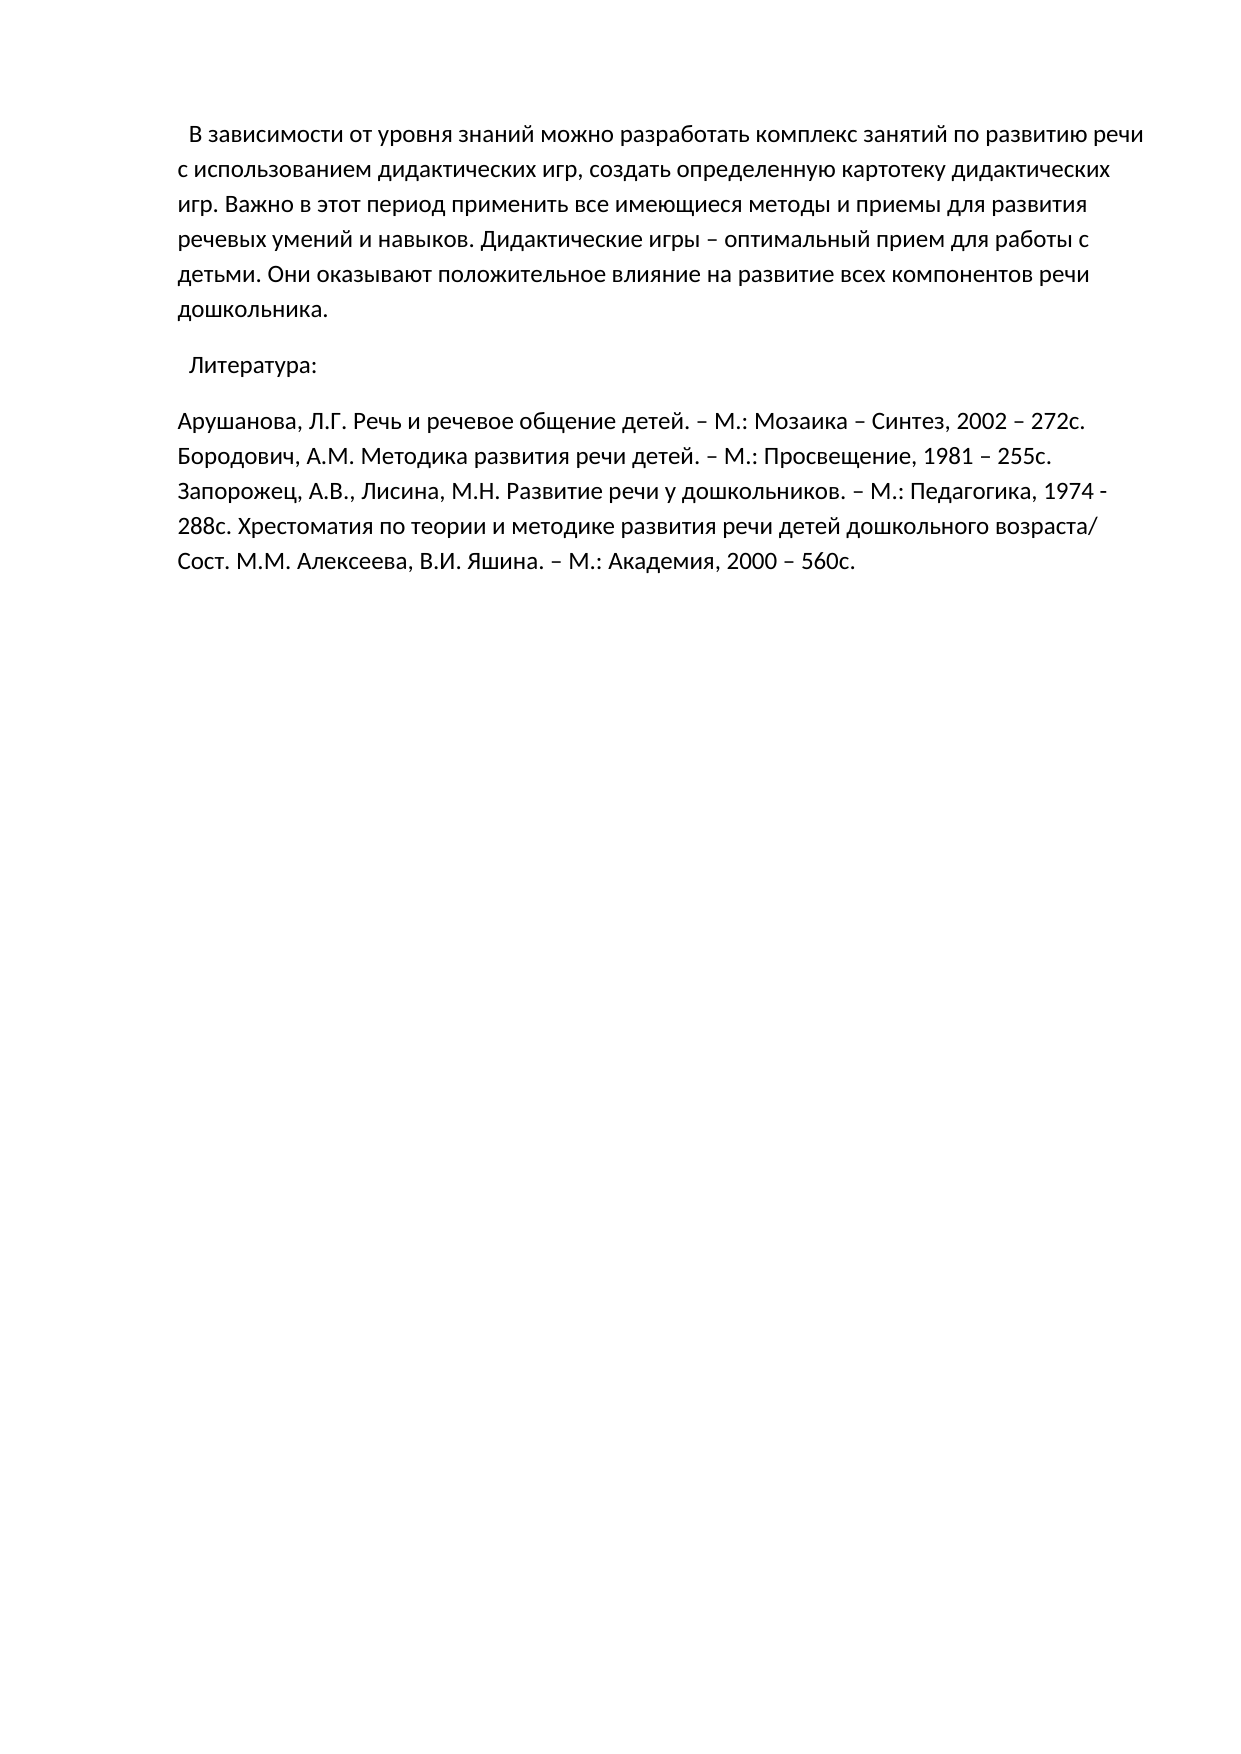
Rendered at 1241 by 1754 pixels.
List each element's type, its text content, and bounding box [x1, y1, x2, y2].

text Арушанова, Л.Г. Речь и речевое общение детей. – М.: Мозаика – Синтез, 2002 – 272с. Бородович, А.М. Методика развития речи детей. – М.: Просвещение, 1981 – 255с. Запорожец, А.В., Лисина, М.Н. Развитие речи у дошкольников. – М.: Педагогика, 1974 -288с. Хрестоматия по теории и методике развития речи детей дошкольного возраста/ Сост. М.М. Алексеева, В.И. Яшина. – М.: Академия, 2000 – 560с. [177, 405, 1152, 575]
text В зависимости от уровня знаний можно разработать комплекс занятий по развитию речи с использованием дидактических игр, создать определенную картотеку дидактических игр. Важно в этот период применить все имеющиеся методы и приемы для развития речевых умений и навыков. Дидактические игры – оптимальный прием для работы с детьми. Они оказывают положительное влияние на развитие всех компонентов речи дошкольника. [177, 118, 1152, 324]
text Литература: [177, 349, 1152, 379]
